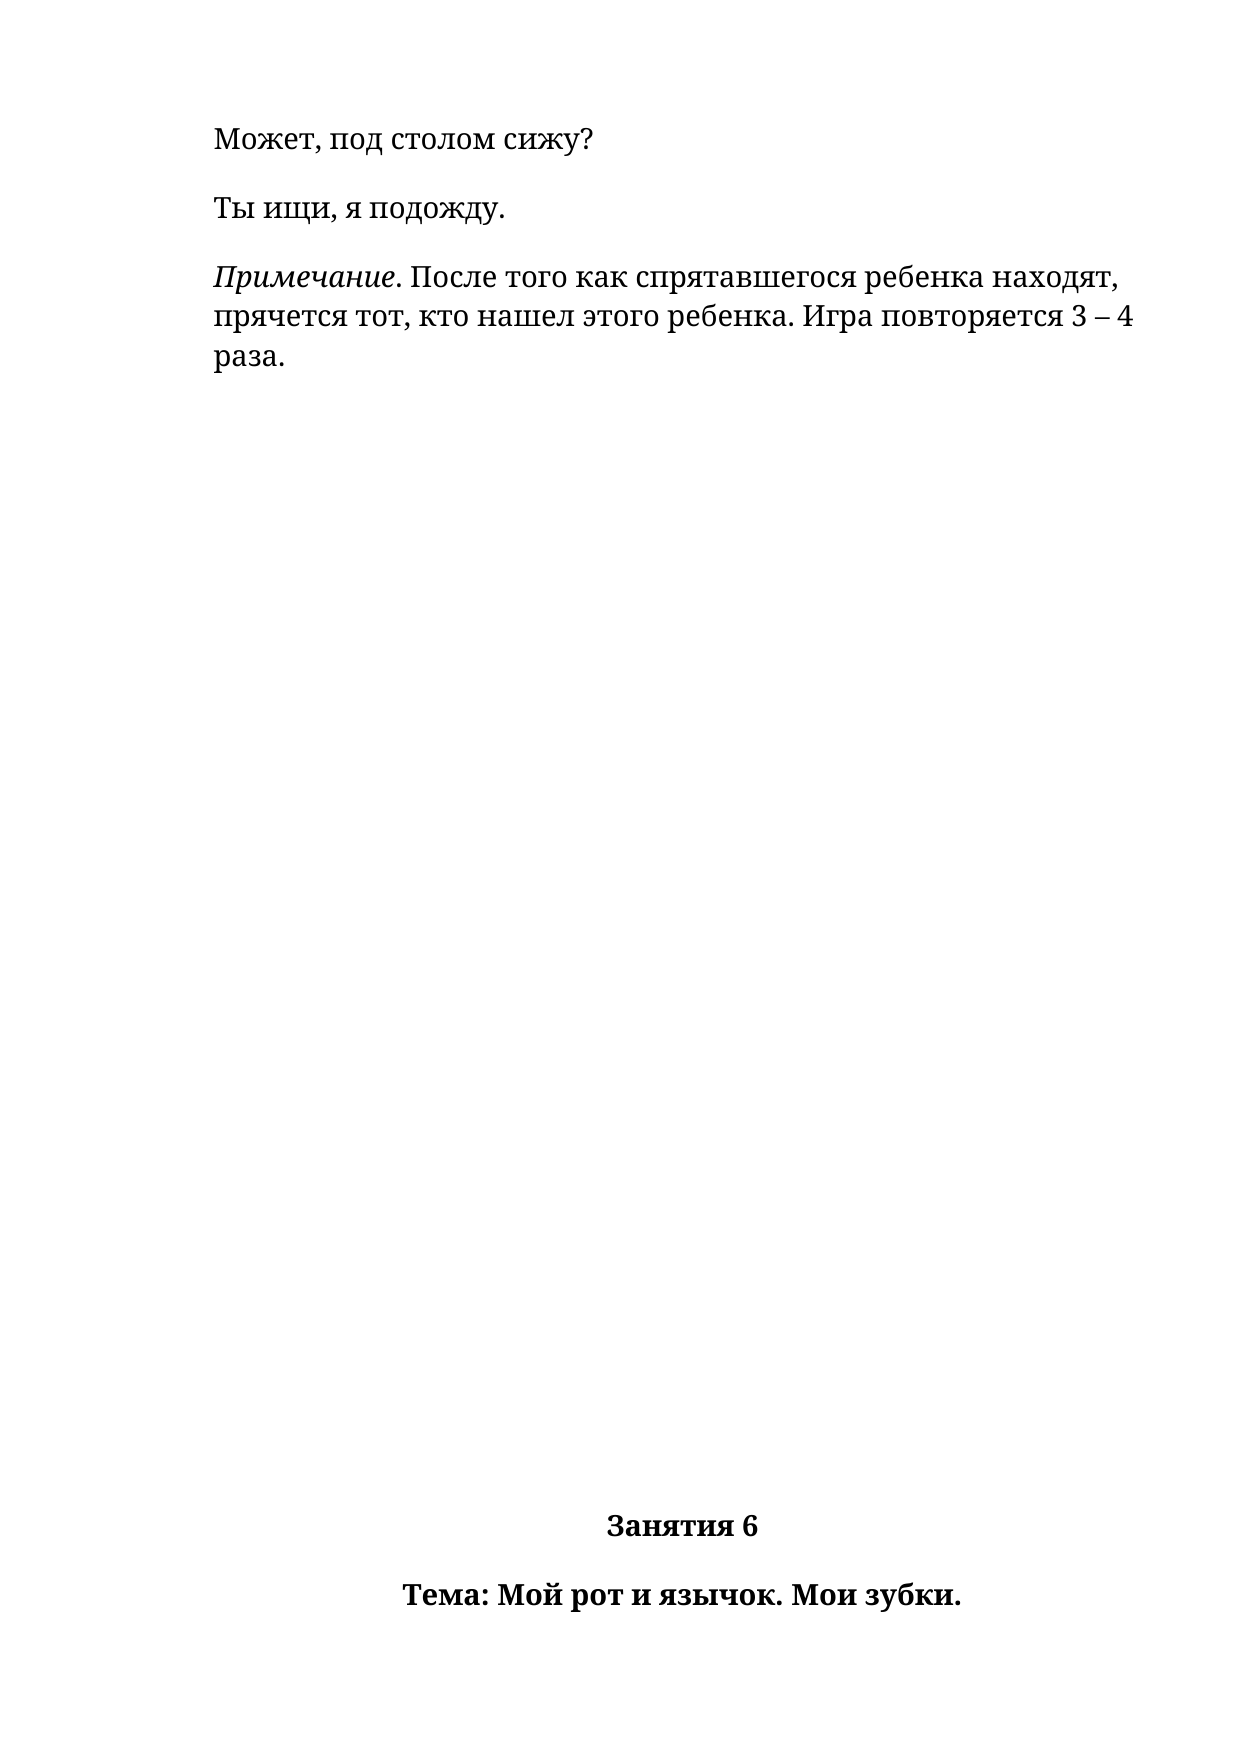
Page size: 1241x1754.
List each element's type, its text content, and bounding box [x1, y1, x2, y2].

text Занятия 6 [213, 1506, 1152, 1545]
text Может, под столом сижу? [213, 118, 1152, 158]
text Ты ищи, я подожду. [213, 187, 1152, 227]
text Тема: Мой рот и язычок. Мои зубки. [213, 1574, 1152, 1614]
text Примечание. После того как спрятавшегося ребенка находят, прячется тот, кто нашел этого ребенка. Игра повторяется 3 – 4 раза. [213, 256, 1152, 375]
